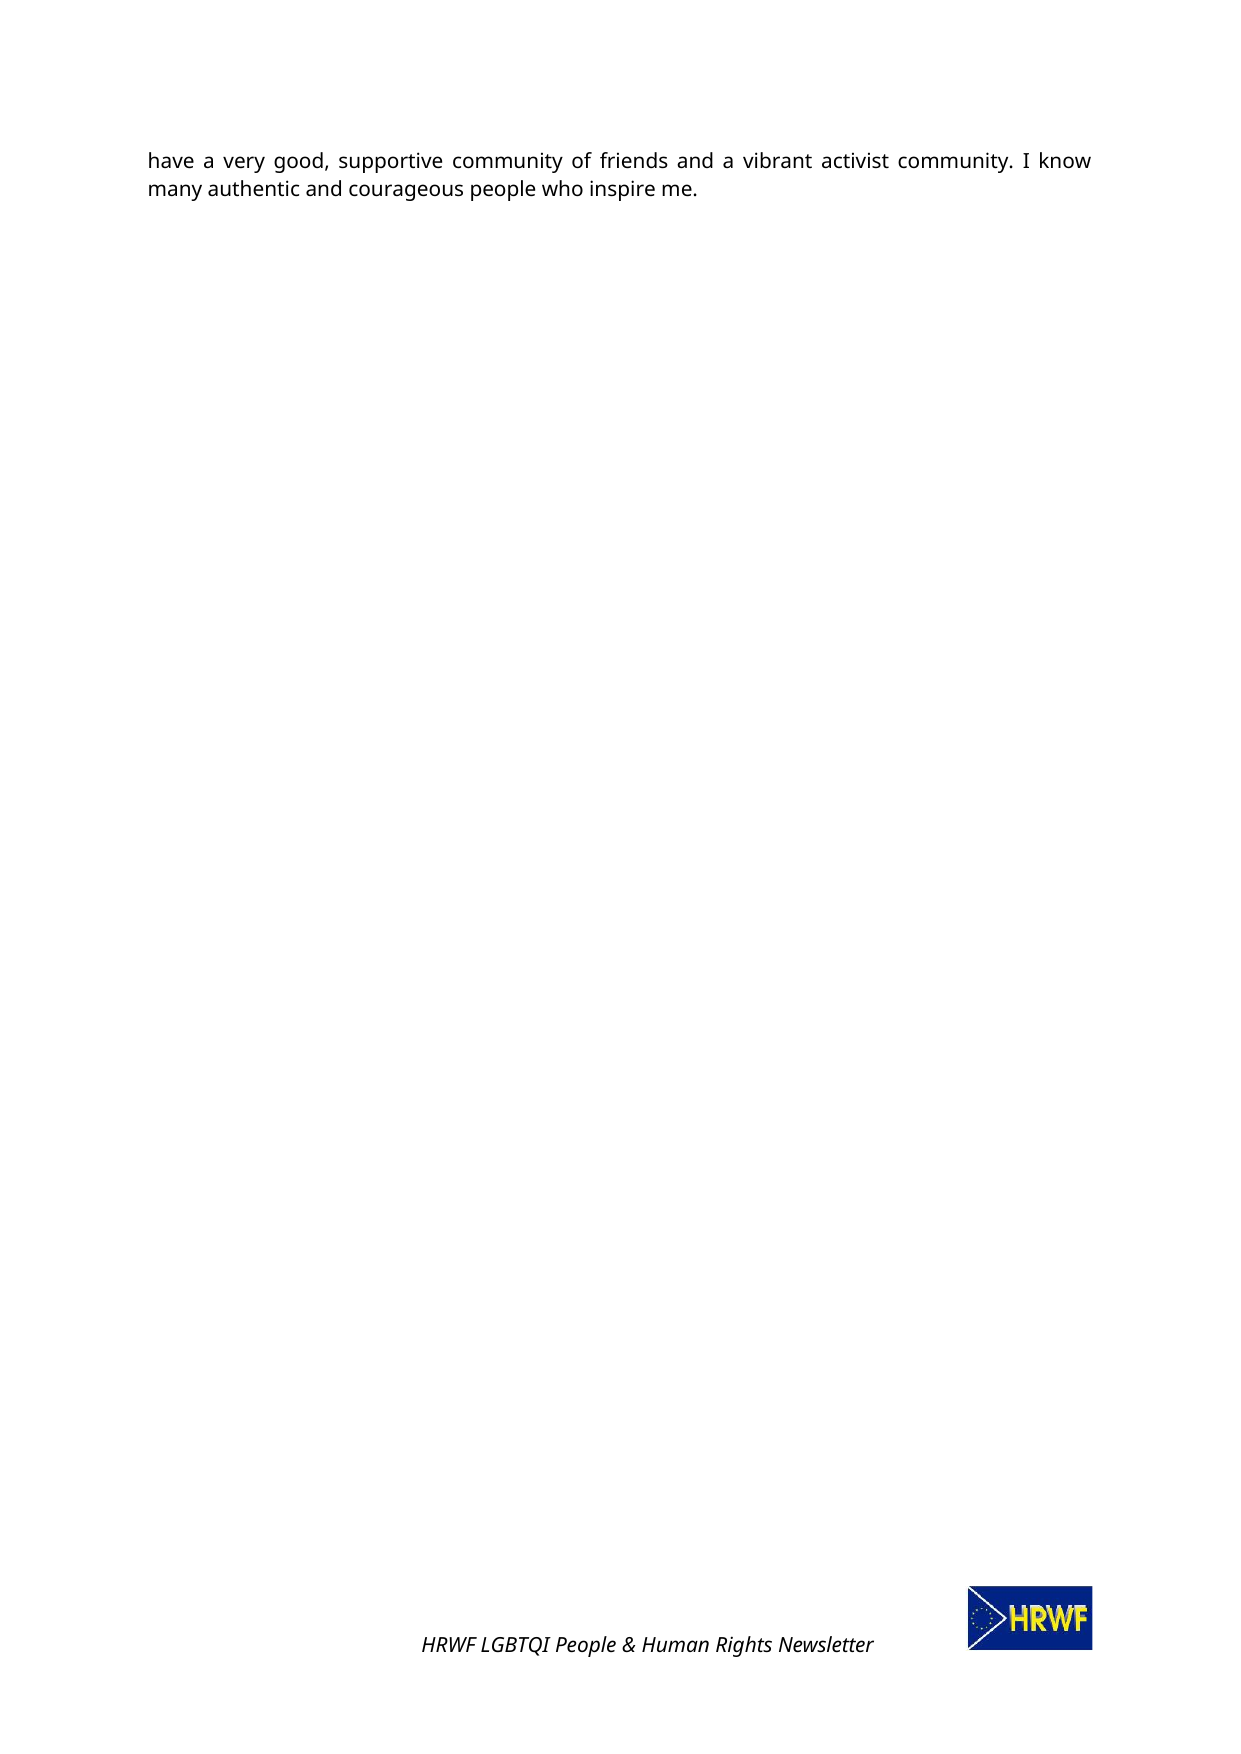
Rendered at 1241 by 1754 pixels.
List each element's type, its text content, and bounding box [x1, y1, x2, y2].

picture [965, 1586, 1093, 1651]
